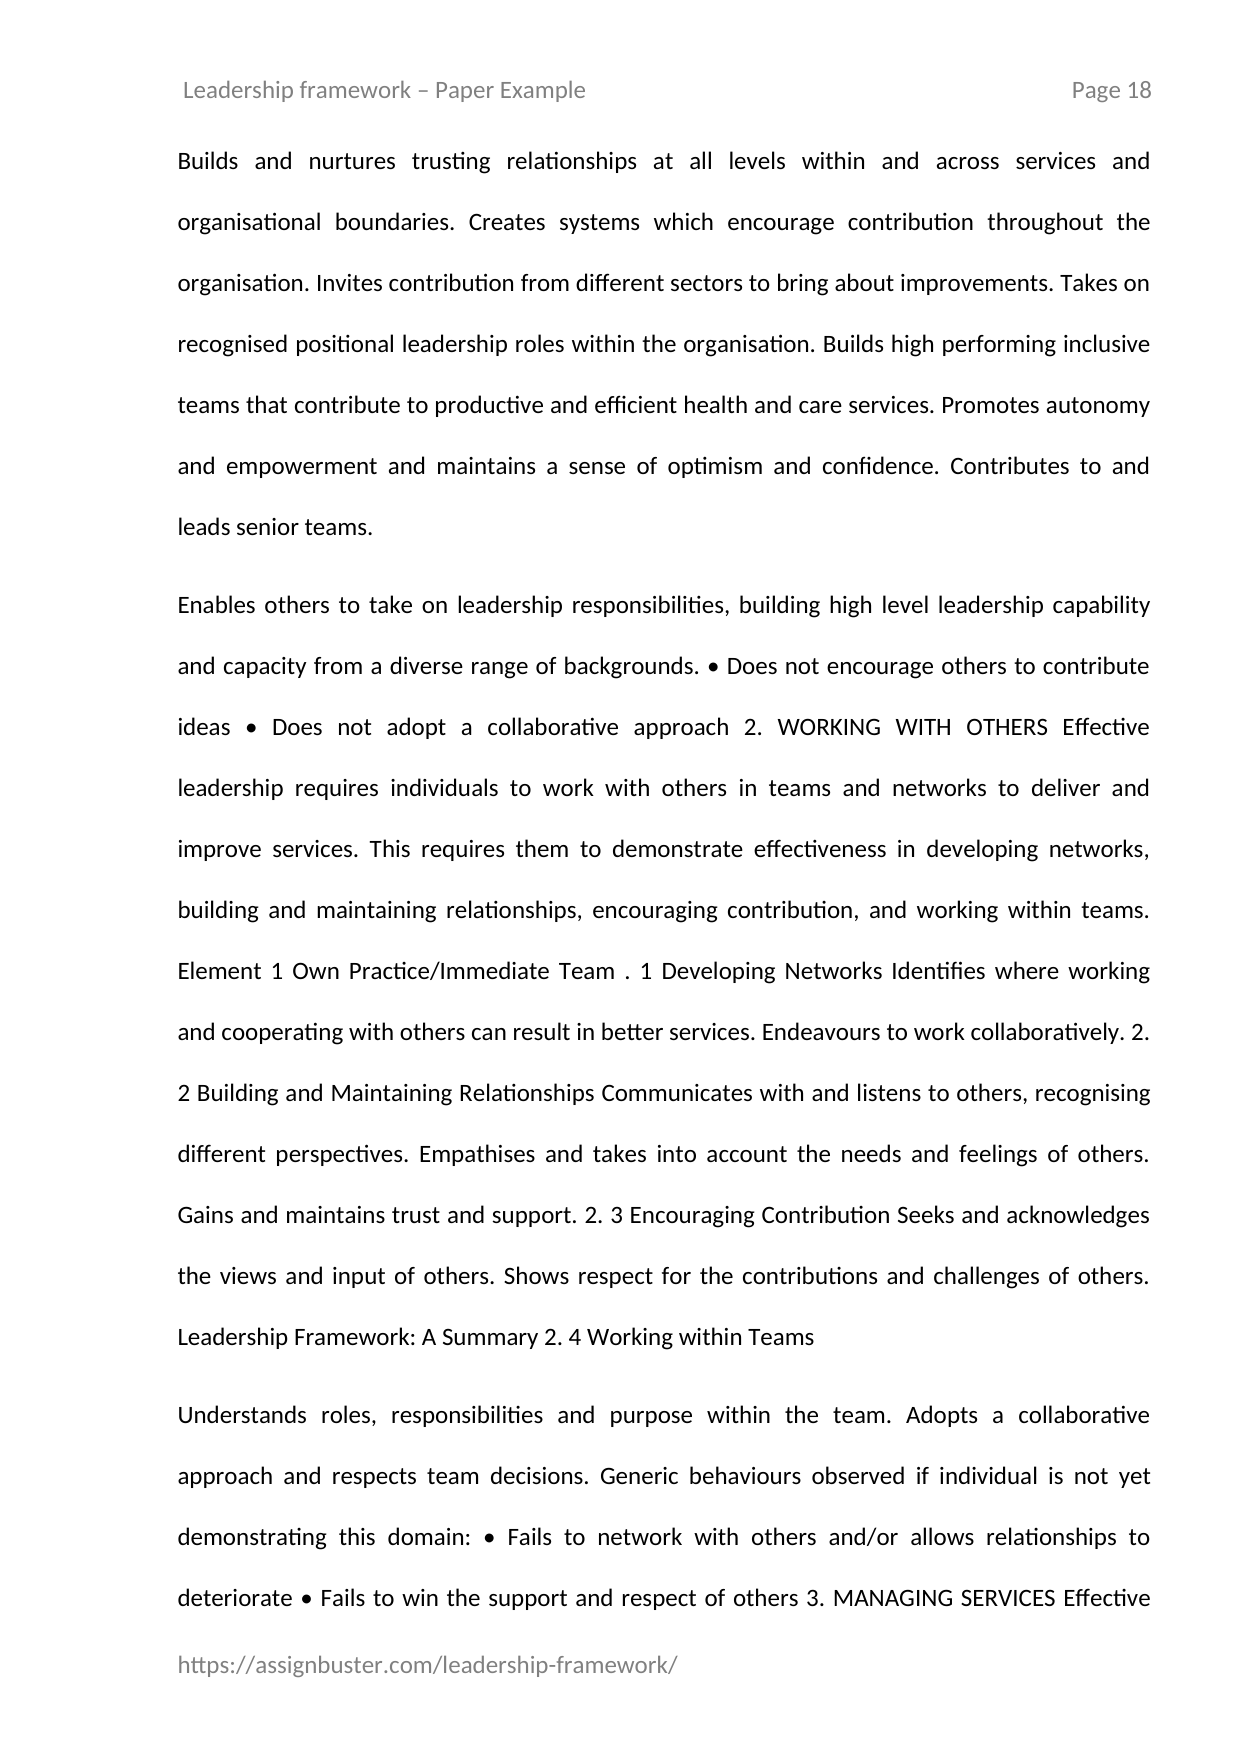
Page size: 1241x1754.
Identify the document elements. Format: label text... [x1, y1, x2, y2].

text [177, 1399, 1152, 1613]
text Enables others to take on leadership responsibilities, building high level leadership capability and capacity from a diverse range of backgrounds. • Does not encourage others to contribute ideas • Does not adopt a collaborative approach 2. WORKING WITH OTHERS Effective leadership requires individuals to work with others in teams and networks to deliver and improve services. This requires them to demonstrate effectiveness in developing networks, building and maintaining relationships, encouraging contribution, and working within teams. Element 1 Own Practice/Immediate Team . 1 Developing Networks Identifies where working and cooperating with others can result in better services. Endeavours to work collaboratively. 2. 2 Building and Maintaining Relationships Communicates with and listens to others, recognising different perspectives. Empathises and takes into account the needs and feelings of others. Gains and maintains trust and support. 2. 3 Encouraging Contribution Seeks and acknowledges the views and input of others. Shows respect for the contributions and challenges of others. Leadership Framework: A Summary 2. 4 Working within Teams [177, 589, 1152, 1352]
text Builds and nurtures trusting relationships at all levels within and across services and organisational boundaries. Creates systems which encourage contribution throughout the organisation. Invites contribution from different sectors to bring about improvements. Takes on recognised positional leadership roles within the organisation. Builds high performing inclusive teams that contribute to productive and efficient health and care services. Promotes autonomy and empowerment and maintains a sense of optimism and confidence. Contributes to and leads senior teams. [177, 145, 1152, 542]
